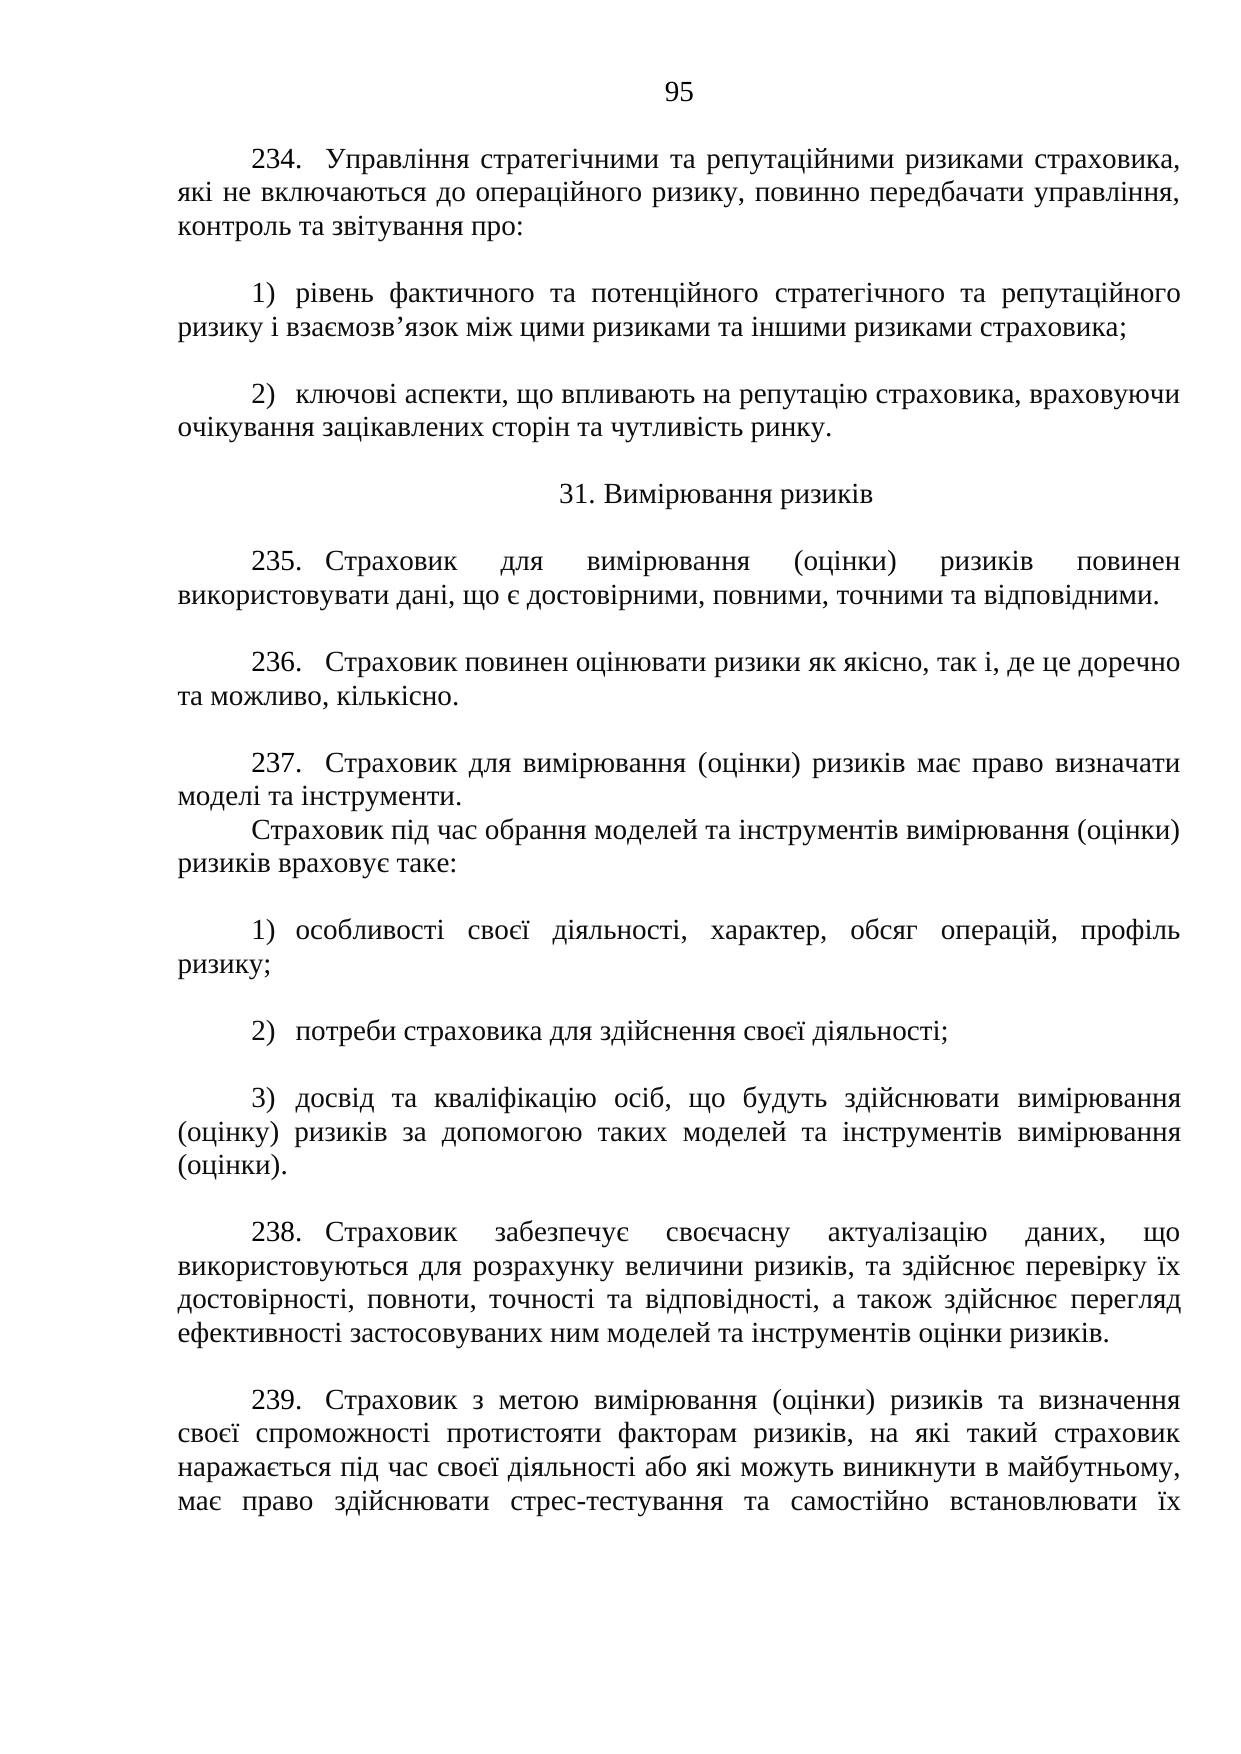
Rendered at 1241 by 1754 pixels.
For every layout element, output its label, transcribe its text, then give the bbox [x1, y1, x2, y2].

list потреби страховика для здійснення своєї діяльності; [177, 1013, 1181, 1047]
list Страховик повинен оцінювати ризики як якісно, так і, де це доречно та можливо, кількісно. [177, 644, 1181, 711]
list досвід та кваліфікацію осіб, що будуть здійснювати вимірювання (оцінку) ризиків за допомогою таких моделей та інструментів вимірювання (оцінки). [177, 1080, 1181, 1181]
list Страховик для вимірювання (оцінки) ризиків має право визначати моделі та інструменти. [177, 745, 1181, 812]
list Страховик для вимірювання (оцінки) ризиків повинен використовувати дані, що є достовірними, повними, точними та відповідними. [177, 543, 1181, 611]
list ключові аспекти, що впливають на репутацію страховика, враховуючи очікування зацікавлених сторін та чутливість ринку. [177, 376, 1181, 443]
list Управління стратегічними та репутаційними ризиками страховика, які не включаються до операційного ризику, повинно передбачати управління, контроль та звітування про: [177, 141, 1181, 242]
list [177, 1382, 1181, 1516]
list рівень фактичного та потенційного стратегічного та репутаційного ризику і взаємозв’язок між цими ризиками та іншими ризиками страховика; [177, 275, 1181, 342]
list особливості своєї діяльності, характер, обсяг операцій, профіль ризику; [177, 912, 1181, 979]
list Вимірювання ризиків [177, 476, 1181, 510]
text Страховик під час обрання моделей та інструментів вимірювання (оцінки) ризиків враховує таке: [177, 812, 1181, 879]
list Страховик забезпечує своєчасну актуалізацію даних, що використовуються для розрахунку величини ризиків, та здійснює перевірку їх достовірності, повноти, точності та відповідності, а також здійснює перегляд ефективності застосовуваних ним моделей та інструментів оцінки ризиків. [177, 1214, 1181, 1348]
